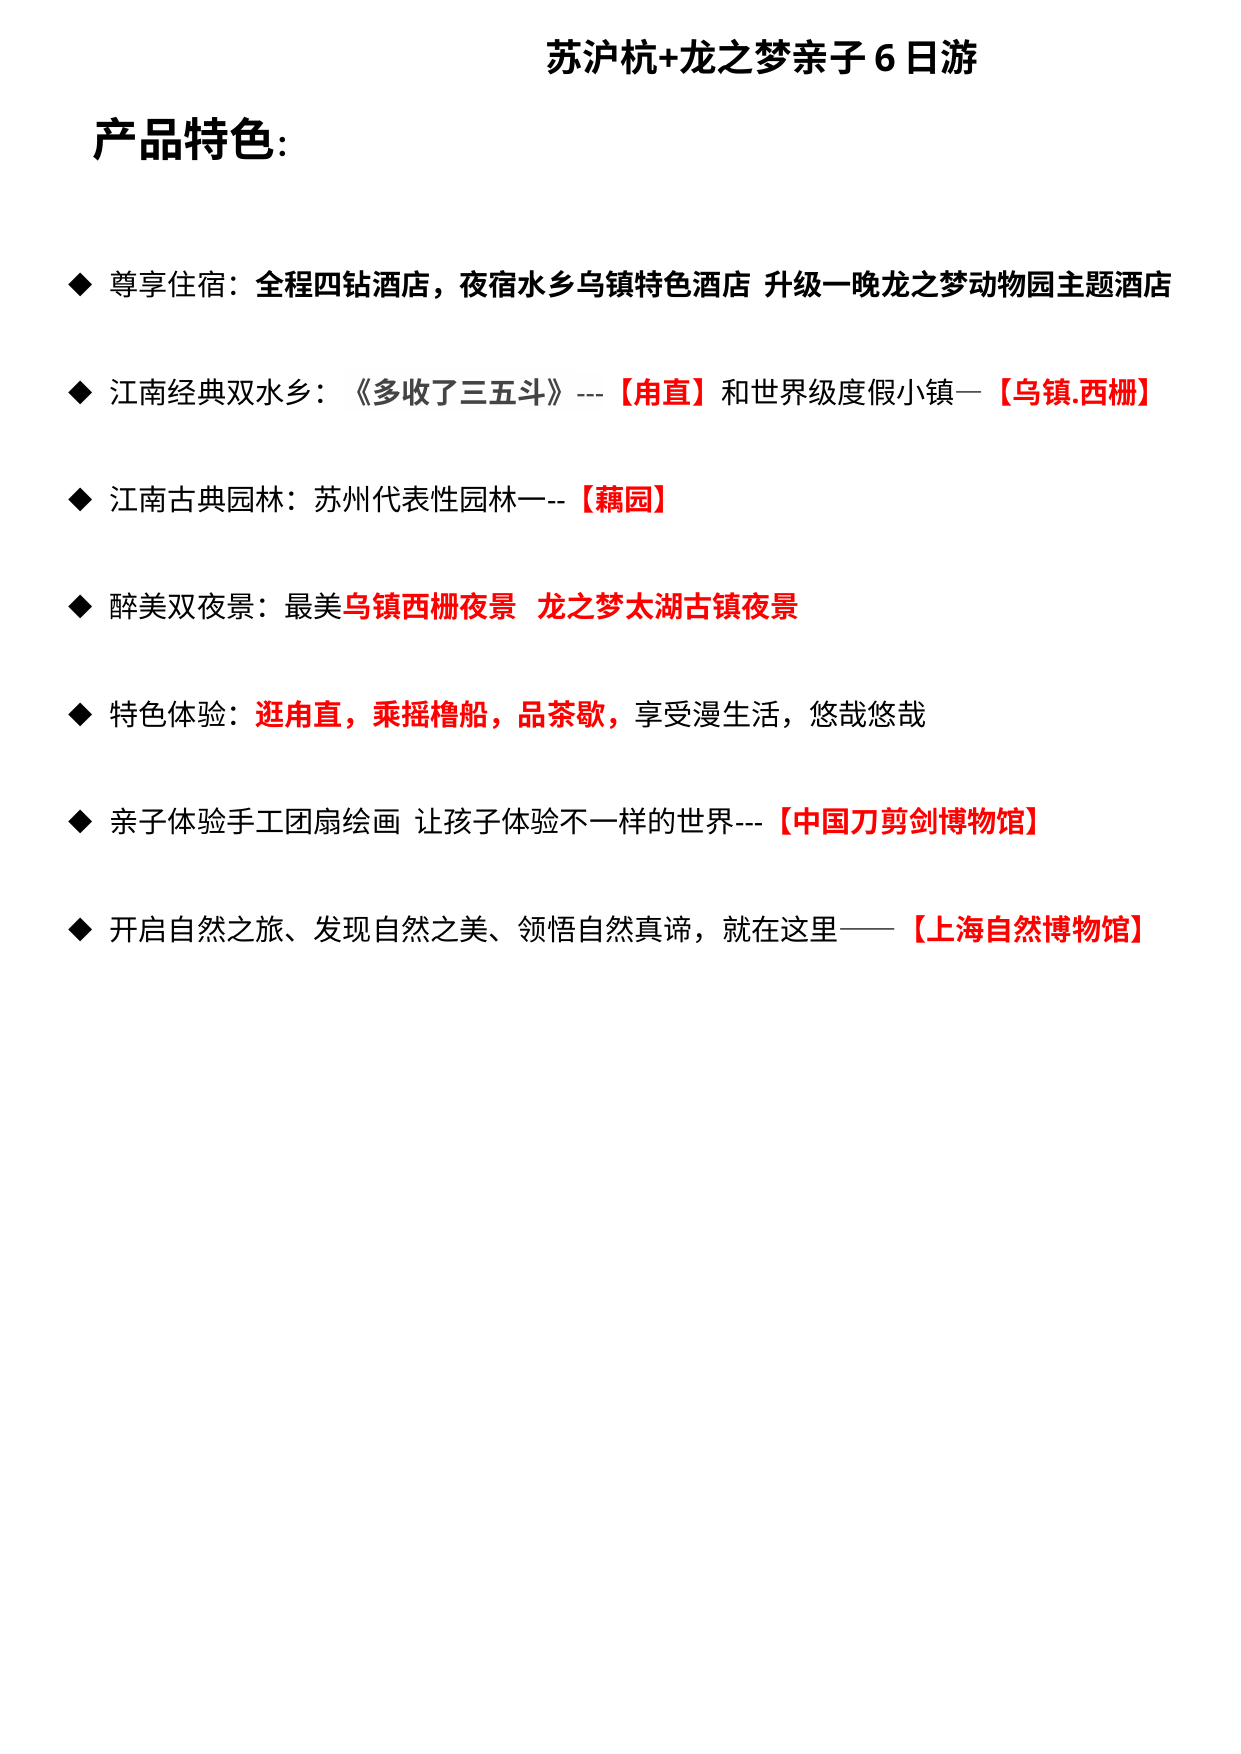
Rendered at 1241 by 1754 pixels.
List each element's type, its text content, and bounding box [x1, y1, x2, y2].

list 江南古典园林：苏州代表性园林一--【藕园】 [66, 465, 1240, 530]
text 苏沪杭+龙之梦亲子6日游 [0, 23, 1240, 88]
list 开启自然之旅、发现自然之美、领悟自然真谛，就在这里——【上海自然博物馆】 [66, 895, 1240, 960]
list 江南经典双水乡：《多收了三五斗》---【甪直】和世界级度假小镇—【乌镇.西栅】 [66, 358, 1240, 423]
list 醉美双夜景：最美乌镇西栅夜景 龙之梦太湖古镇夜景 [66, 573, 1240, 638]
list 亲子体验手工团扇绘画 让孩子体验不一样的世界---【中国刀剪剑博物馆】 [66, 787, 1240, 852]
list 特色体验：逛甪直，乘摇橹船，品茶歇，享受漫生活，悠哉悠哉 [66, 680, 1240, 745]
list 尊享住宿：全程四钻酒店，夜宿水乡乌镇特色酒店 升级一晚龙之梦动物园主题酒店 [66, 251, 1240, 316]
text 产品特色： [0, 88, 1240, 186]
